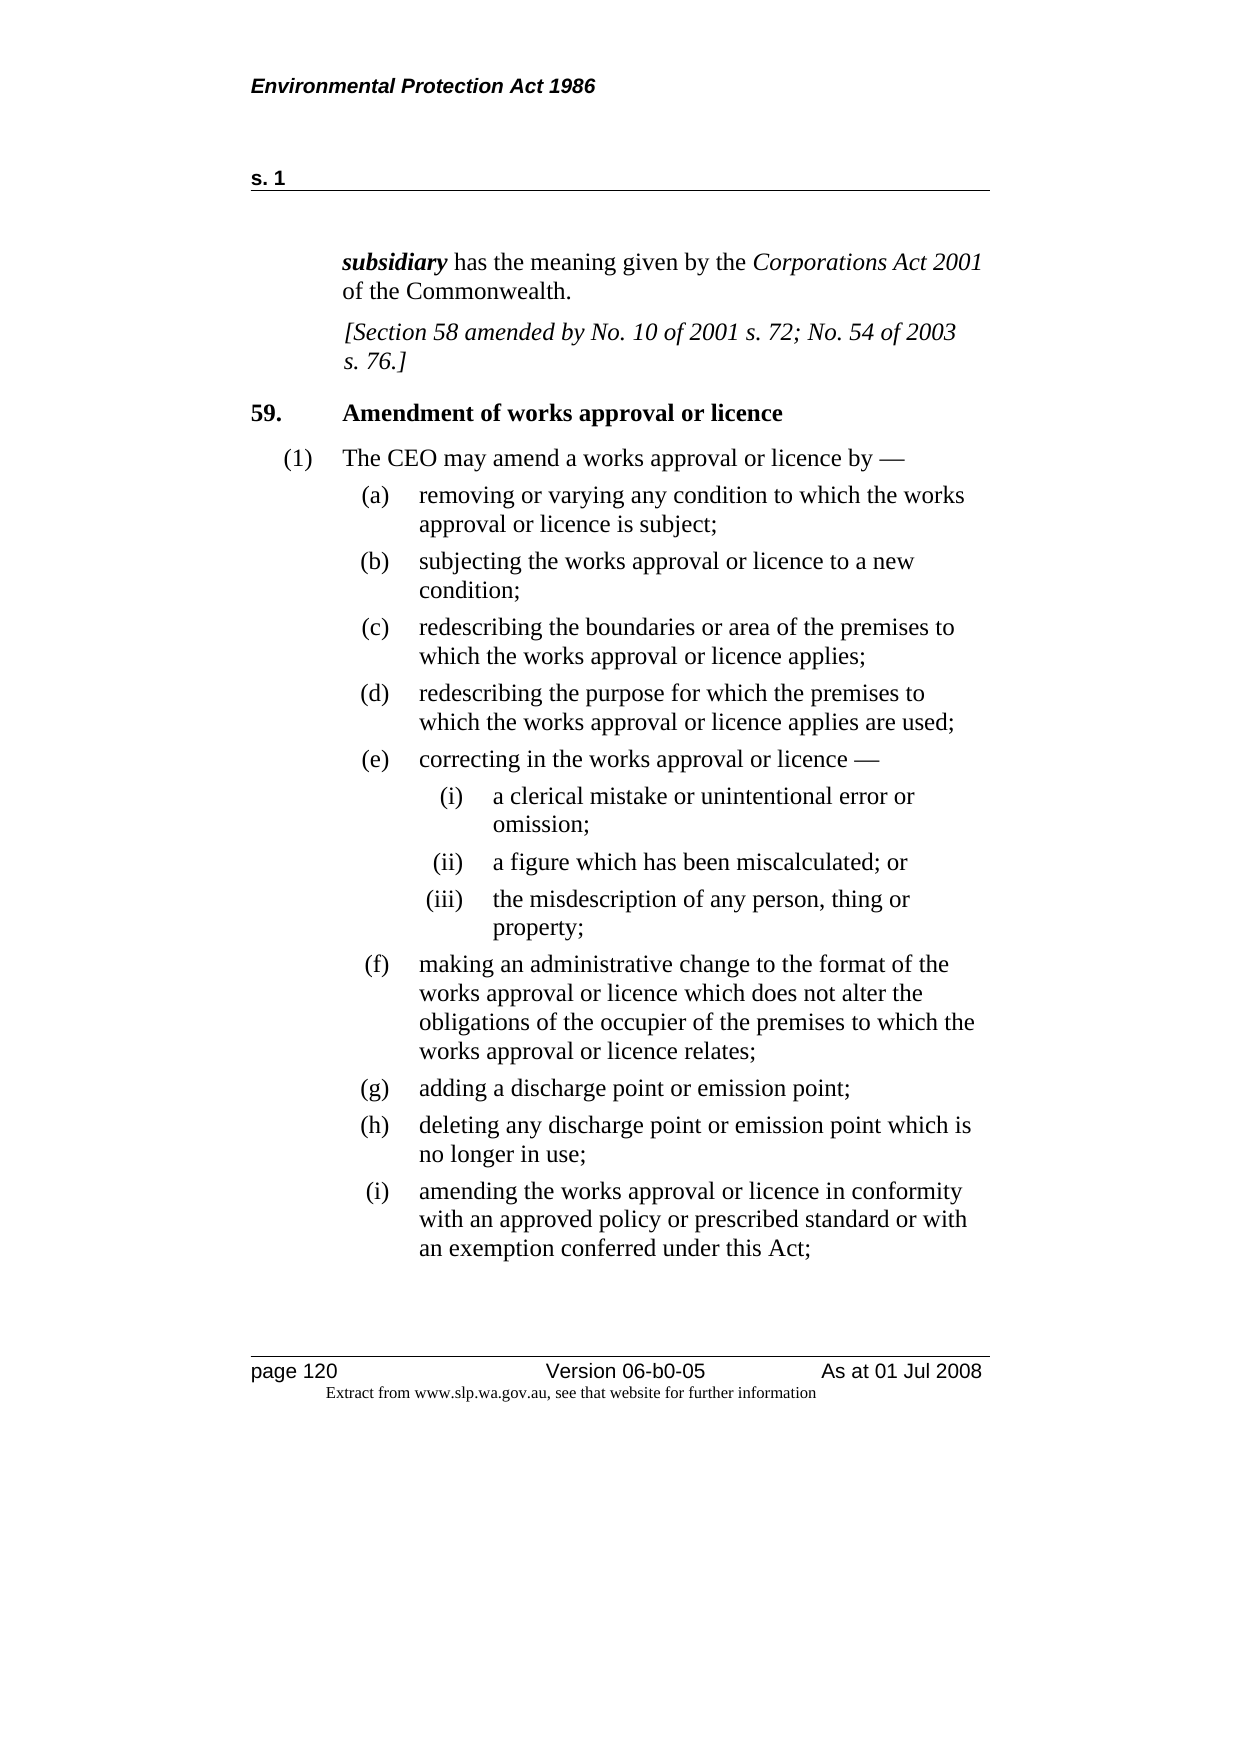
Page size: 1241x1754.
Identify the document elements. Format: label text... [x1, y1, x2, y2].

text (i) a clerical mistake or unintentional error or omission; [251, 781, 990, 838]
text (iii) the misdescription of any person, thing or property; [251, 884, 990, 941]
text (g) adding a discharge point or emission point; [251, 1073, 990, 1102]
text (h) deleting any discharge point or emission point which is no longer in use; [251, 1110, 990, 1167]
text (a) removing or varying any condition to which the works approval or licence is subject; [251, 480, 990, 538]
text (d) redescribing the purpose for which the premises to which the works approval or licence applies are used; [251, 678, 990, 735]
text (ii) a figure which has been miscalculated; or [251, 847, 990, 875]
text (c) redescribing the boundaries or area of the premises to which the works approval or licence applies; [251, 612, 990, 669]
text (b) subjecting the works approval or licence to a new condition; [251, 546, 990, 604]
text subsidiary has the meaning given by the Corporations Act 2001 of the Commonwealth. [251, 247, 990, 305]
text (e) correcting in the works approval or licence — [251, 744, 990, 772]
text [Section 58 amended by No. 10 of 2001 s. 72; No. 54 of 2003 s. 76.] [251, 317, 990, 375]
text (1) The CEO may amend a works approval or licence by — [251, 443, 990, 472]
subtitle 59. Amendment of works approval or licence [251, 398, 990, 427]
text (f) making an administrative change to the format of the works approval or licence which does not alter the obligations of the occupier of the premises to which the works approval or licence relates; [251, 949, 990, 1064]
text (i) amending the works approval or licence in conformity with an approved policy or prescribed standard or with an exemption conferred under this Act; [251, 1176, 990, 1262]
